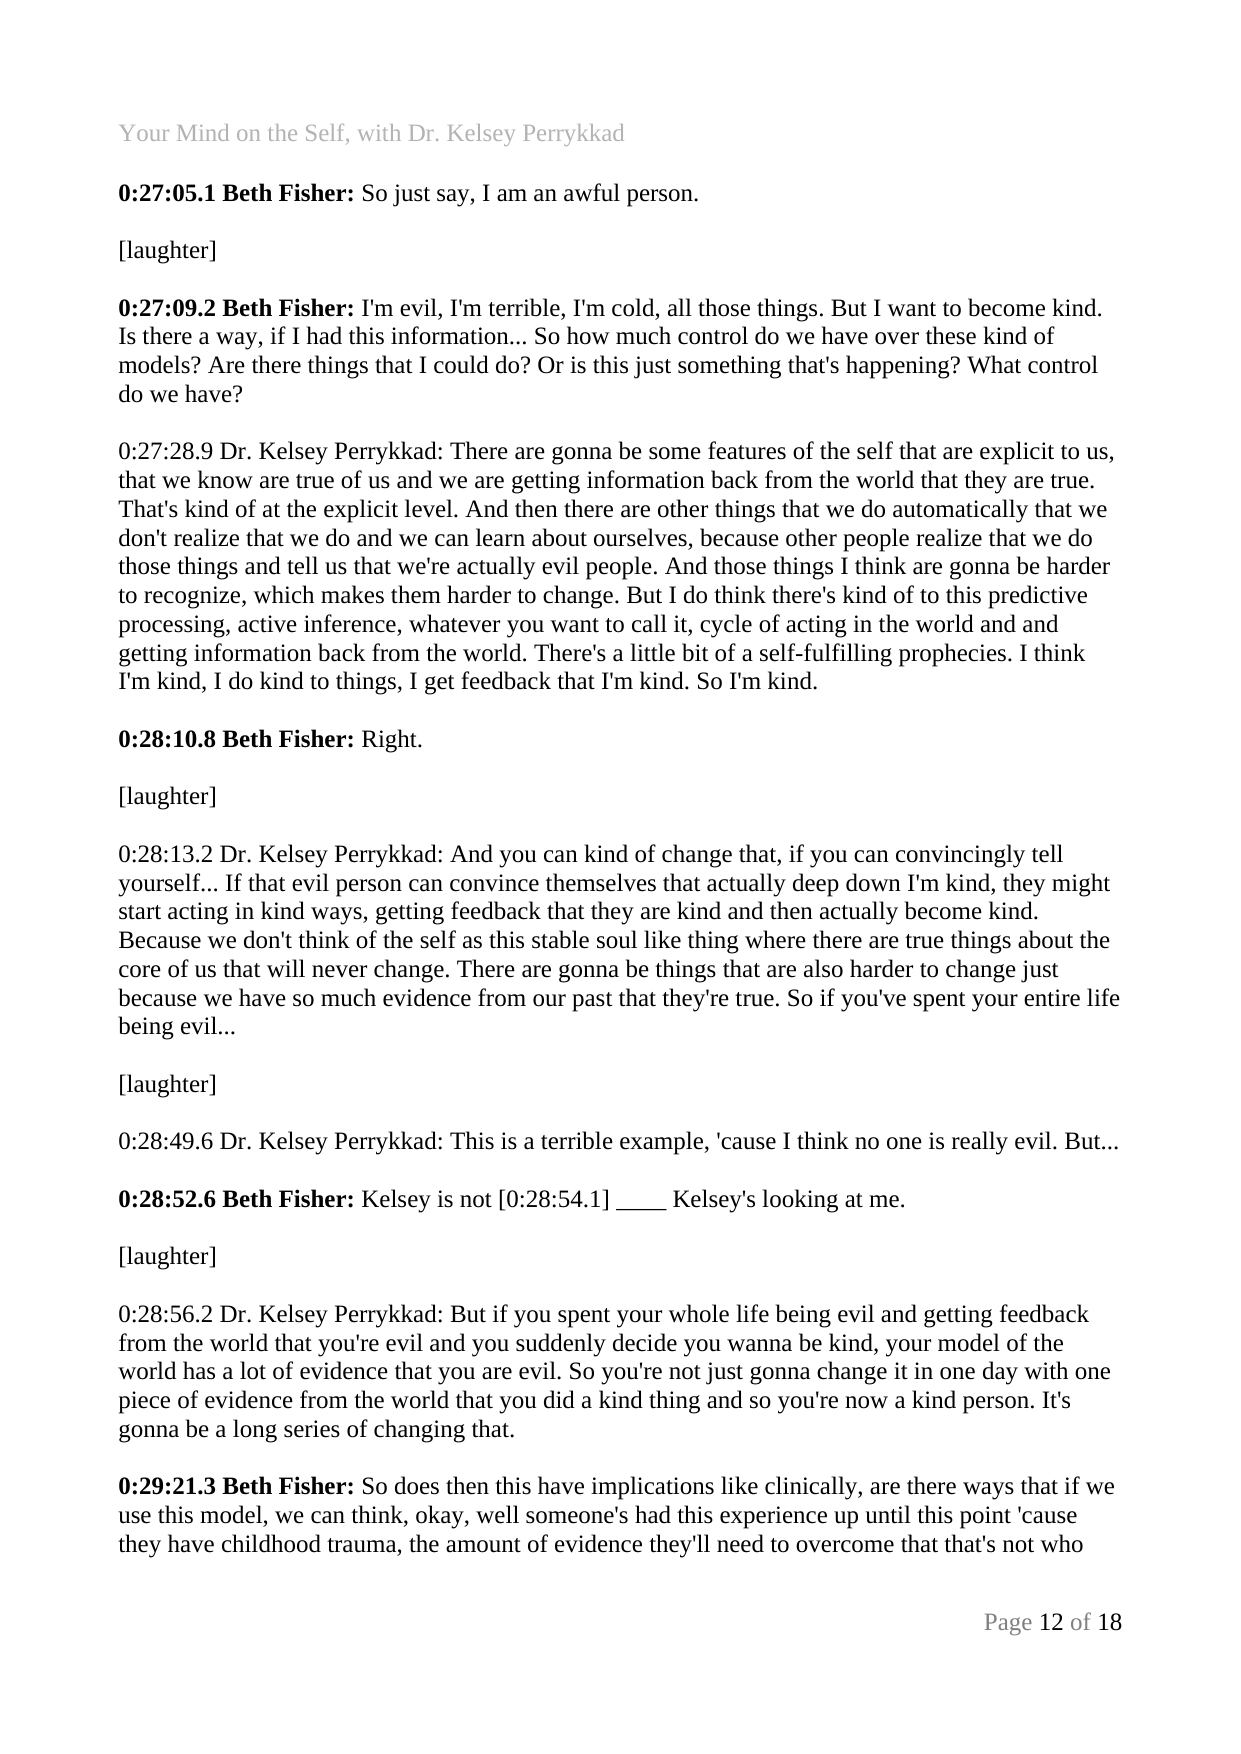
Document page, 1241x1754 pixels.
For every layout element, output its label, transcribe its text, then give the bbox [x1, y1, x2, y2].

text [laughter] [118, 1241, 1122, 1270]
text 0:27:09.2 Beth Fisher: I'm evil, I'm terrible, I'm cold, all those things. But I want to become kind. Is there a way, if I had this information... So how much control do we have over these kind of models? Are there things that I could do? Or is this just something that's happening? What control do we have? [118, 293, 1122, 408]
text 0:28:56.2 Dr. Kelsey Perrykkad: But if you spent your whole life being evil and getting feedback from the world that you're evil and you suddenly decide you wanna be kind, your model of the world has a lot of evidence that you are evil. So you're not just gonna change it in one day with one piece of evidence from the world that you did a kind thing and so you're now a kind person. It's gonna be a long series of changing that. [118, 1299, 1122, 1443]
text [laughter] [118, 1069, 1122, 1098]
text 0:28:10.8 Beth Fisher: Right. [118, 724, 1122, 753]
text 0:27:28.9 Dr. Kelsey Perrykkad: There are gonna be some features of the self that are explicit to us, that we know are true of us and we are getting information back from the world that they are true. That's kind of at the explicit level. And then there are other things that we do automatically that we don't realize that we do and we can learn about ourselves, because other people realize that we do those things and tell us that we're actually evil people. And those things I think are gonna be harder to recognize, which makes them harder to change. But I do think there's kind of to this predictive processing, active inference, whatever you want to call it, cycle of acting in the world and and getting information back from the world. There's a little bit of a self-fulfilling prophecies. I think I'm kind, I do kind to things, I get feedback that I'm kind. So I'm kind. [118, 436, 1122, 695]
text 0:28:49.6 Dr. Kelsey Perrykkad: This is a terrible example, 'cause I think no one is really evil. But... [118, 1126, 1122, 1155]
text 0:28:52.6 Beth Fisher: Kelsey is not [0:28:54.1] ____ Kelsey's looking at me. [118, 1184, 1122, 1213]
text [laughter] [118, 235, 1122, 264]
text [laughter] [118, 781, 1122, 810]
text 0:28:13.2 Dr. Kelsey Perrykkad: And you can kind of change that, if you can convincingly tell yourself... If that evil person can convince themselves that actually deep down I'm kind, they might start acting in kind ways, getting feedback that they are kind and then actually become kind. Because we don't think of the self as this stable soul like thing where there are true things about the core of us that will never change. There are gonna be things that are also harder to change just because we have so much evidence from our past that they're true. So if you've spent your entire life being evil... [118, 839, 1122, 1040]
text 0:27:05.1 Beth Fisher: So just say, I am an awful person. [118, 178, 1122, 206]
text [118, 1471, 1122, 1558]
